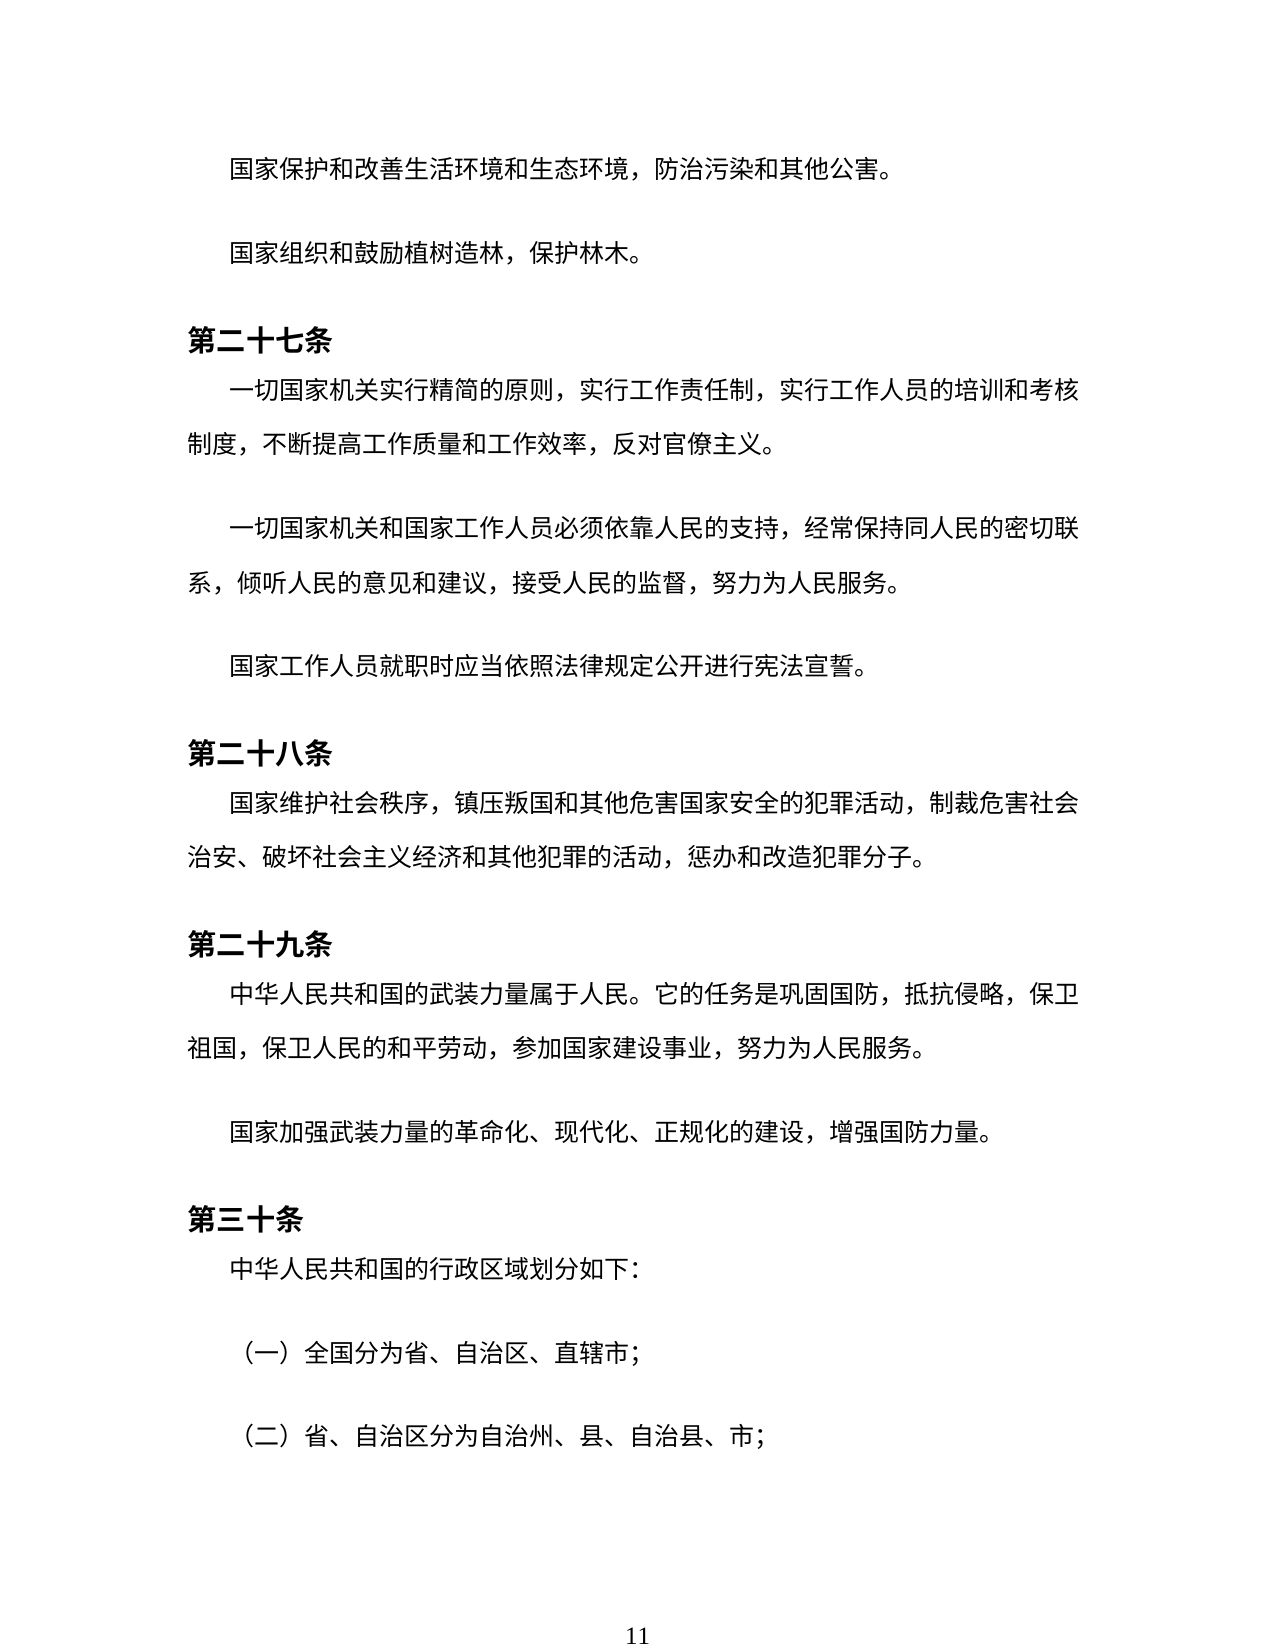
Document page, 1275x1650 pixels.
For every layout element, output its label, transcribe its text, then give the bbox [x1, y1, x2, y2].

text 国家维护社会秩序，镇压叛国和其他危害国家安全的犯罪活动，制裁危害社会治安、破坏社会主义经济和其他犯罪的活动，惩办和改造犯罪分子。 [187, 783, 1087, 874]
text 第三十条 [187, 1196, 1087, 1239]
text 一切国家机关实行精简的原则，实行工作责任制，实行工作人员的培训和考核制度，不断提高工作质量和工作效率，反对官僚主义。 [187, 370, 1087, 461]
text 国家工作人员就职时应当依照法律规定公开进行宪法宣誓。 [187, 647, 1087, 683]
text 第二十七条 [187, 318, 1087, 360]
text 一切国家机关和国家工作人员必须依靠人民的支持，经常保持同人民的密切联系，倾听人民的意见和建议，接受人民的监督，努力为人民服务。 [187, 509, 1087, 599]
text （二）省、自治区分为自治州、县、自治县、市； [187, 1417, 1087, 1453]
text 国家组织和鼓励植树造林，保护林木。 [187, 234, 1087, 270]
text 第二十八条 [187, 731, 1087, 773]
text 第二十九条 [187, 922, 1087, 964]
text （一）全国分为省、自治区、直辖市； [187, 1333, 1087, 1369]
text 中华人民共和国的行政区域划分如下： [187, 1249, 1087, 1285]
text 中华人民共和国的武装力量属于人民。它的任务是巩固国防，抵抗侵略，保卫祖国，保卫人民的和平劳动，参加国家建设事业，努力为人民服务。 [187, 974, 1087, 1065]
text 国家加强武装力量的革命化、现代化、正规化的建设，增强国防力量。 [187, 1113, 1087, 1149]
text 国家保护和改善生活环境和生态环境，防治污染和其他公害。 [187, 150, 1087, 186]
